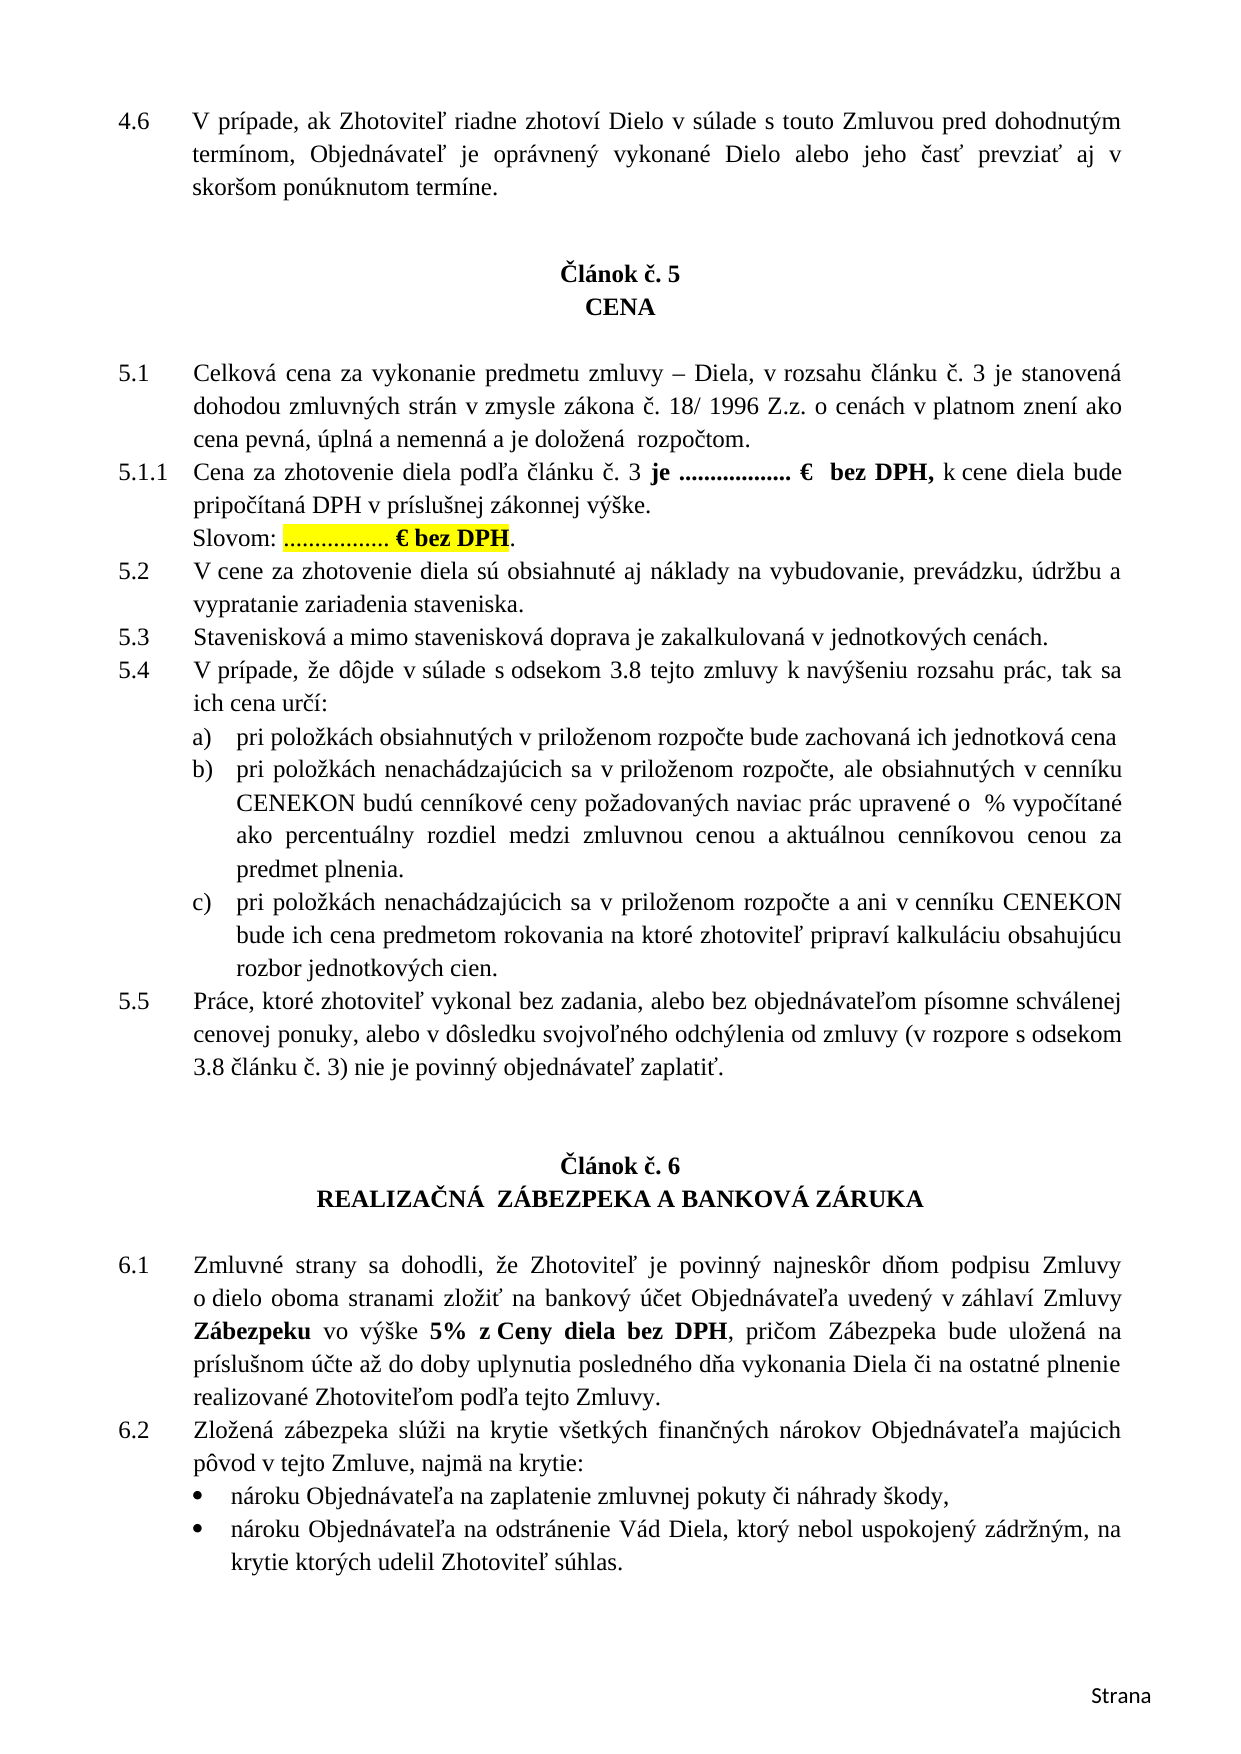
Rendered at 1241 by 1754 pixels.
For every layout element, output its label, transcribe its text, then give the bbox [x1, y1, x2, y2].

text REALIZAČNÁ ZÁBEZPEKA A BANKOVÁ ZÁRUKA [118, 1184, 1122, 1213]
list nároku Objednávateľa na odstránenie Vád Diela, ktorý nebol uspokojený zádržným, na krytie ktorých udelil Zhotoviteľ súhlas. [193, 1514, 1122, 1576]
list V prípade, že dôjde v súlade s odsekom 3.8 tejto zmluvy k navýšeniu rozsahu prác, tak sa ich cena určí: [118, 656, 1122, 717]
list Celková cena za vykonanie predmetu zmluvy – Diela, v rozsahu článku č. 3 je stanovená dohodou zmluvných strán v zmysle zákona č. 18/ 1996 Z.z. o cenách v platnom znení ako cena pevná, úplná a nemenná a je doložená rozpočtom. [118, 358, 1122, 453]
list Zmluvné strany sa dohodli, že Zhotoviteľ je povinný najneskôr dňom podpisu Zmluvy o dielo oboma stranami zložiť na bankový účet Objednávateľa uvedený v záhlaví Zmluvy Zábezpeku vo výške 5% z Ceny diela bez DPH, pričom Zábezpeka bude uložená na príslušnom účte až do doby uplynutia posledného dňa vykonania Diela či na ostatné plnenie realizované Zhotoviteľom podľa tejto Zmluvy. [118, 1250, 1122, 1411]
list 5.1.1 Cena za zhotovenie diela podľa článku č. 3 je .................. € bez DPH, k cene diela bude pripočítaná DPH v príslušnej zákonnej výške. [118, 457, 1122, 519]
list pri položkách nenachádzajúcich sa v priloženom rozpočte, ale obsiahnutých v cenníku CENEKON budú cenníkové ceny požadovaných naviac prác upravené o % vypočítané ako percentuálny rozdiel medzi zmluvnou cenou a aktuálnou cenníkovou cenou za predmet plnenia. [192, 754, 1122, 882]
list V prípade, ak Zhotoviteľ riadne zhotoví Dielo v súlade s touto Zmluvou pred dohodnutým termínom, Objednávateľ je oprávnený vykonané Dielo alebo jeho časť prevziať aj v skoršom ponúknutom termíne. [118, 106, 1122, 201]
list V cene za zhotovenie diela sú obsiahnuté aj náklady na vybudovanie, prevádzku, údržbu a vypratanie zariadenia staveniska. [118, 556, 1122, 618]
list pri položkách nenachádzajúcich sa v priloženom rozpočte a ani v cenníku CENEKON bude ich cena predmetom rokovania na ktoré zhotoviteľ pripraví kalkuláciu obsahujúcu rozbor jednotkových cien. [192, 887, 1122, 981]
list Práce, ktoré zhotoviteľ vykonal bez zadania, alebo bez objednávateľom písomne schválenej cenovej ponuky, alebo v dôsledku svojvoľného odchýlenia od zmluvy (v rozpore s odsekom 3.8 článku č. 3) nie je povinný objednávateľ zaplatiť. [118, 986, 1122, 1081]
list Slovom: ................. € bez DPH. [192, 523, 1122, 552]
list Zložená zábezpeka slúži na krytie všetkých finančných nárokov Objednávateľa majúcich pôvod v tejto Zmluve, najmä na krytie: [118, 1415, 1122, 1477]
text CENA [118, 292, 1122, 321]
list nároku Objednávateľa na zaplatenie zmluvnej pokuty či náhrady škody, [193, 1481, 1122, 1510]
text Článok č. 6 [118, 1151, 1122, 1179]
list Stavenisková a mimo stavenisková doprava je zakalkulovaná v jednotkových cenách. [118, 622, 1122, 651]
text Článok č. 5 [118, 259, 1122, 288]
list pri položkách obsiahnutých v priloženom rozpočte bude zachovaná ich jednotková cena [192, 722, 1122, 750]
